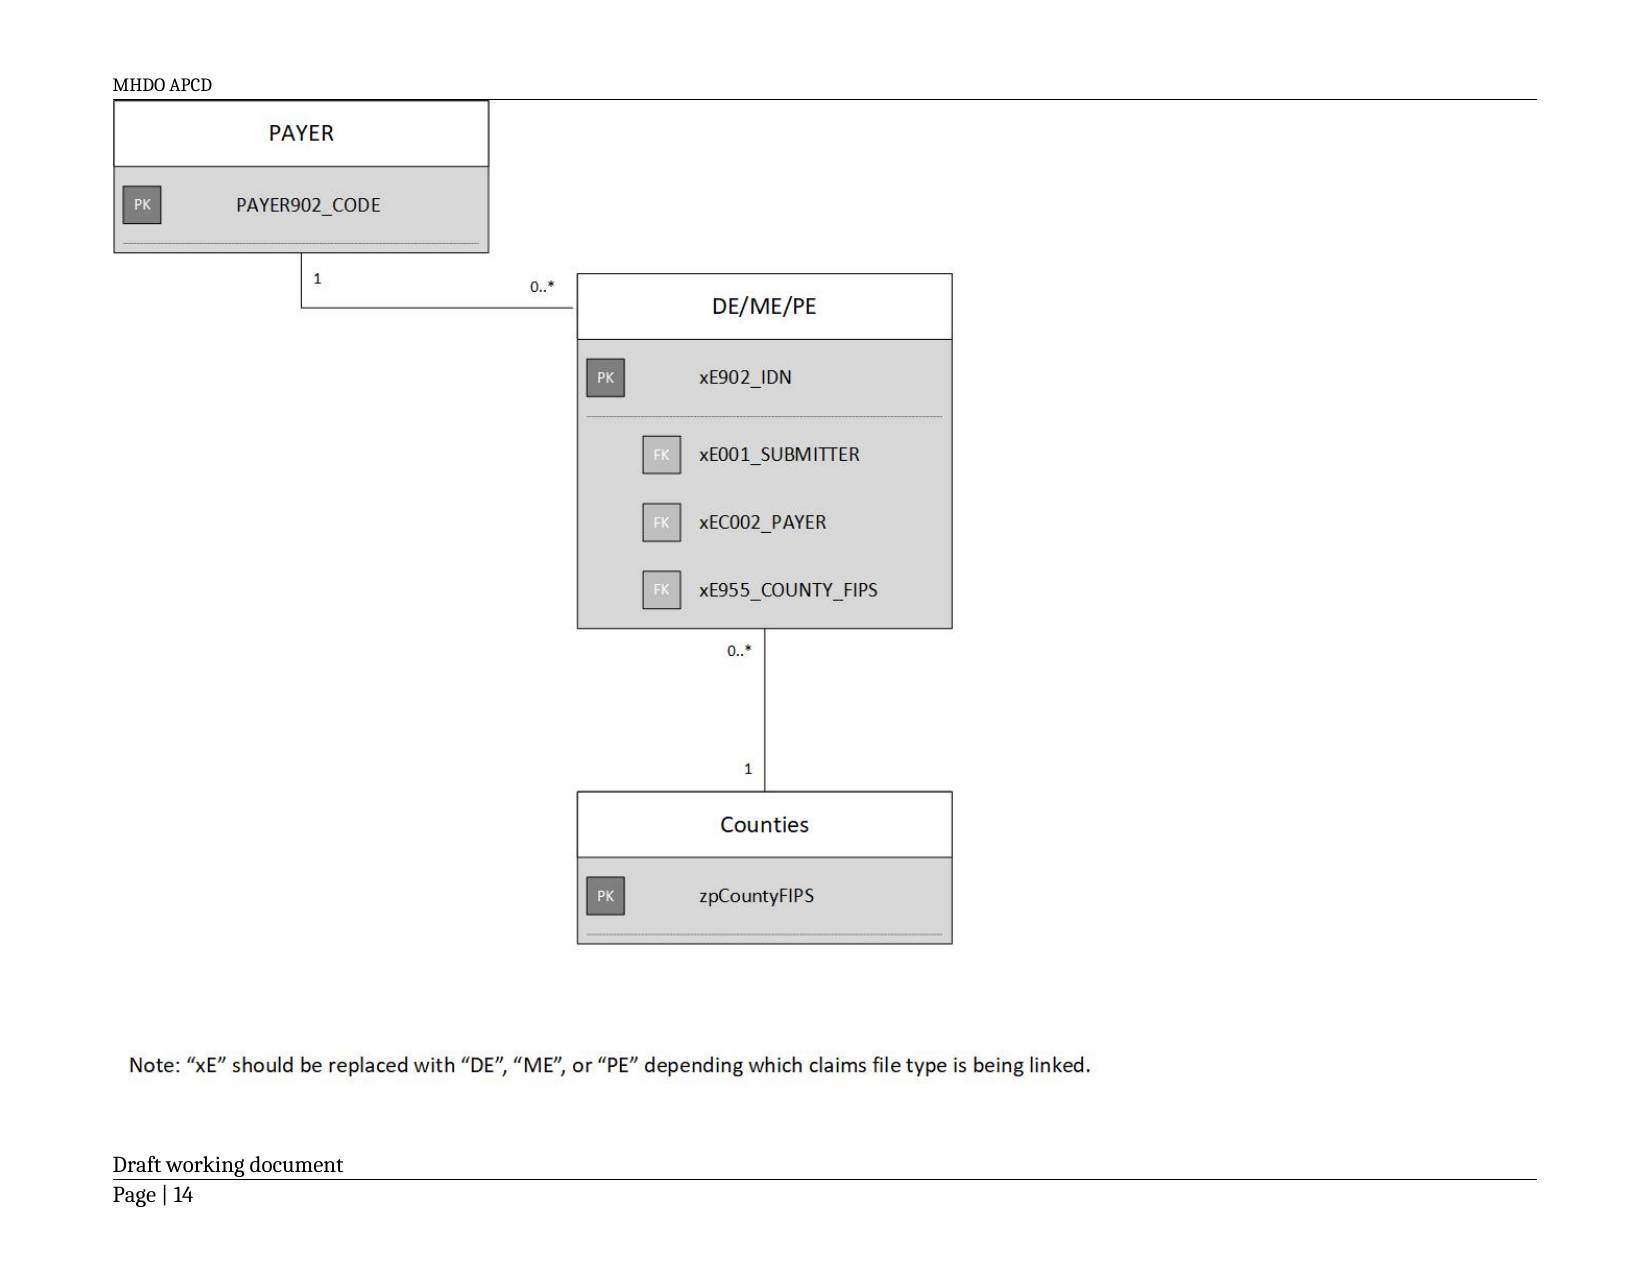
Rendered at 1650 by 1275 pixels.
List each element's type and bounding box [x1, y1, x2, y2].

picture [112, 99, 1104, 1091]
